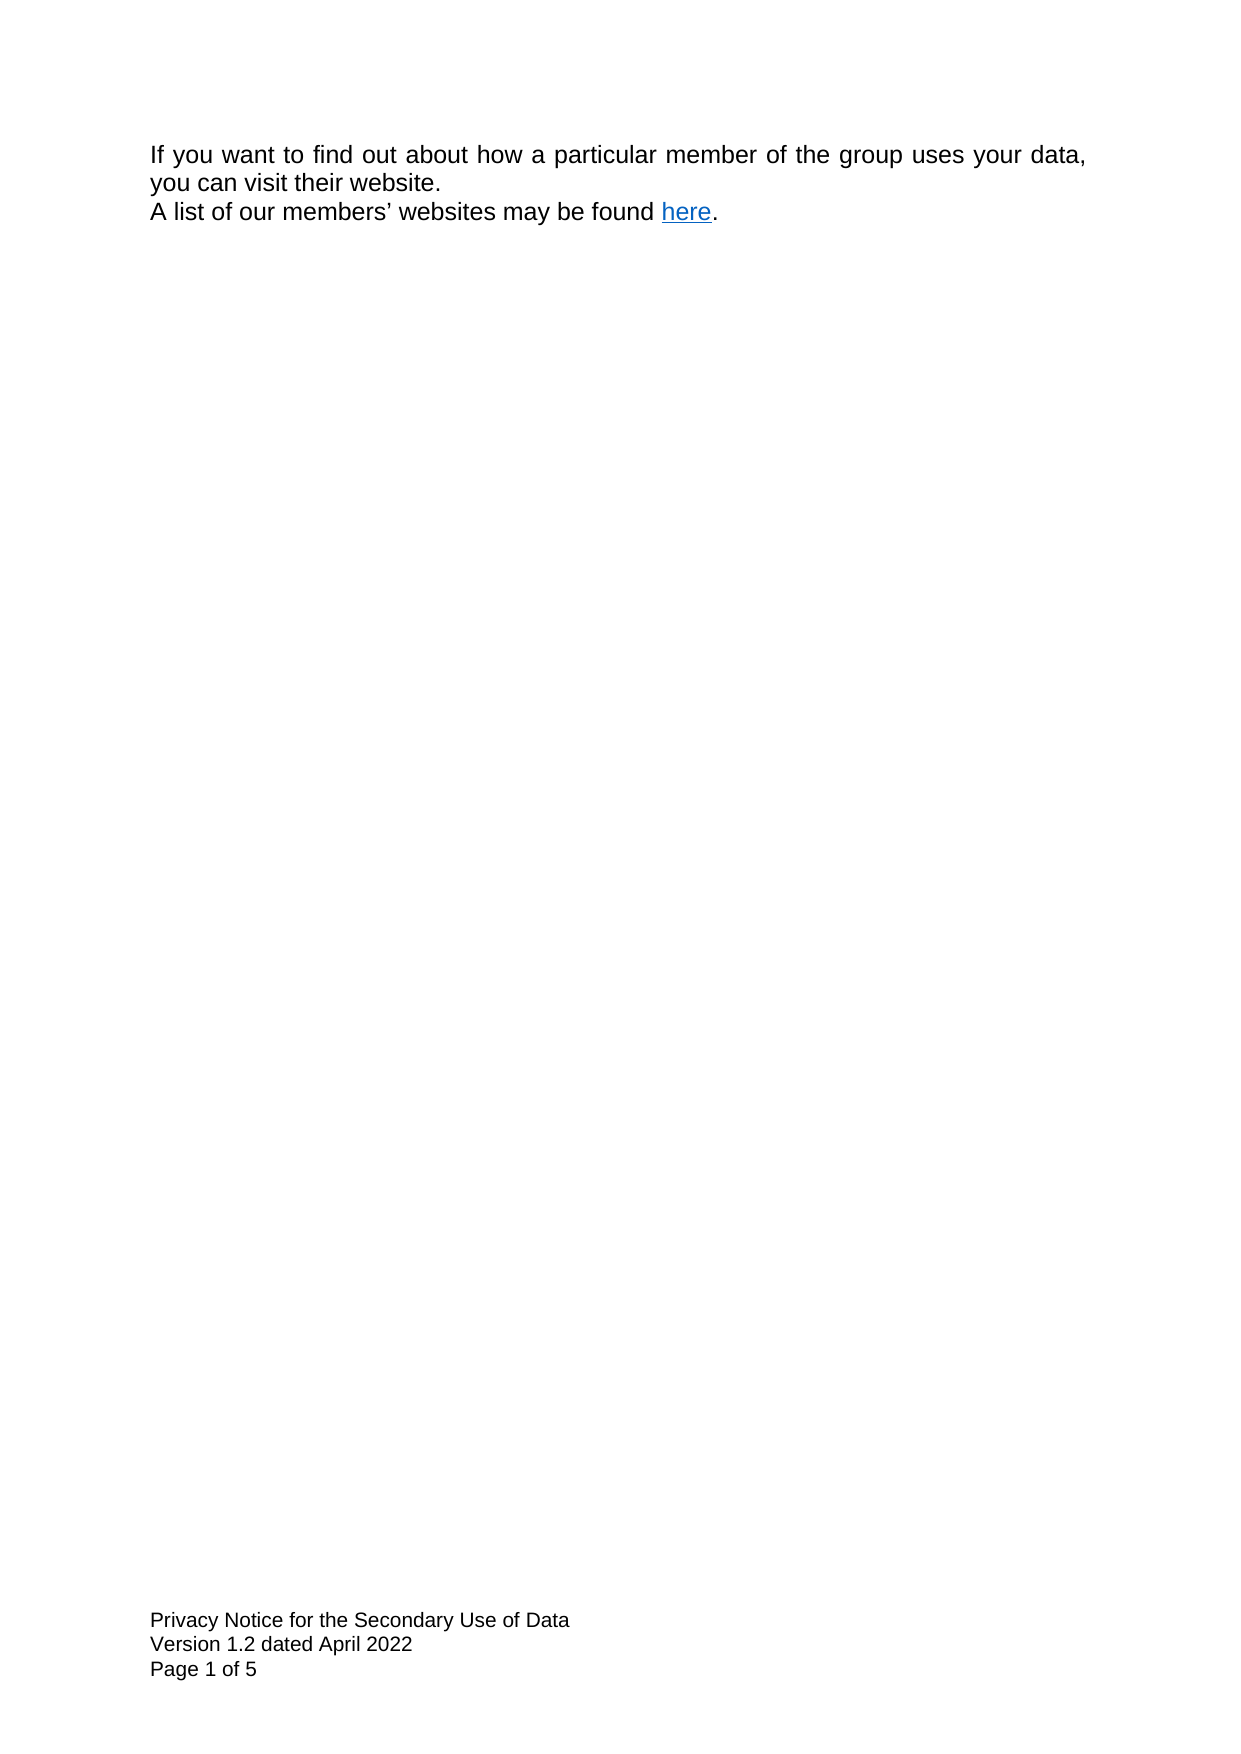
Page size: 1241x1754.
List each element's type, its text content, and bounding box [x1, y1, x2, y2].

text A list of our members’ websites may be found here. [150, 197, 1101, 226]
text If you want to find out about how a particular member of the group uses your data, you can visit their website. [150, 139, 1089, 197]
